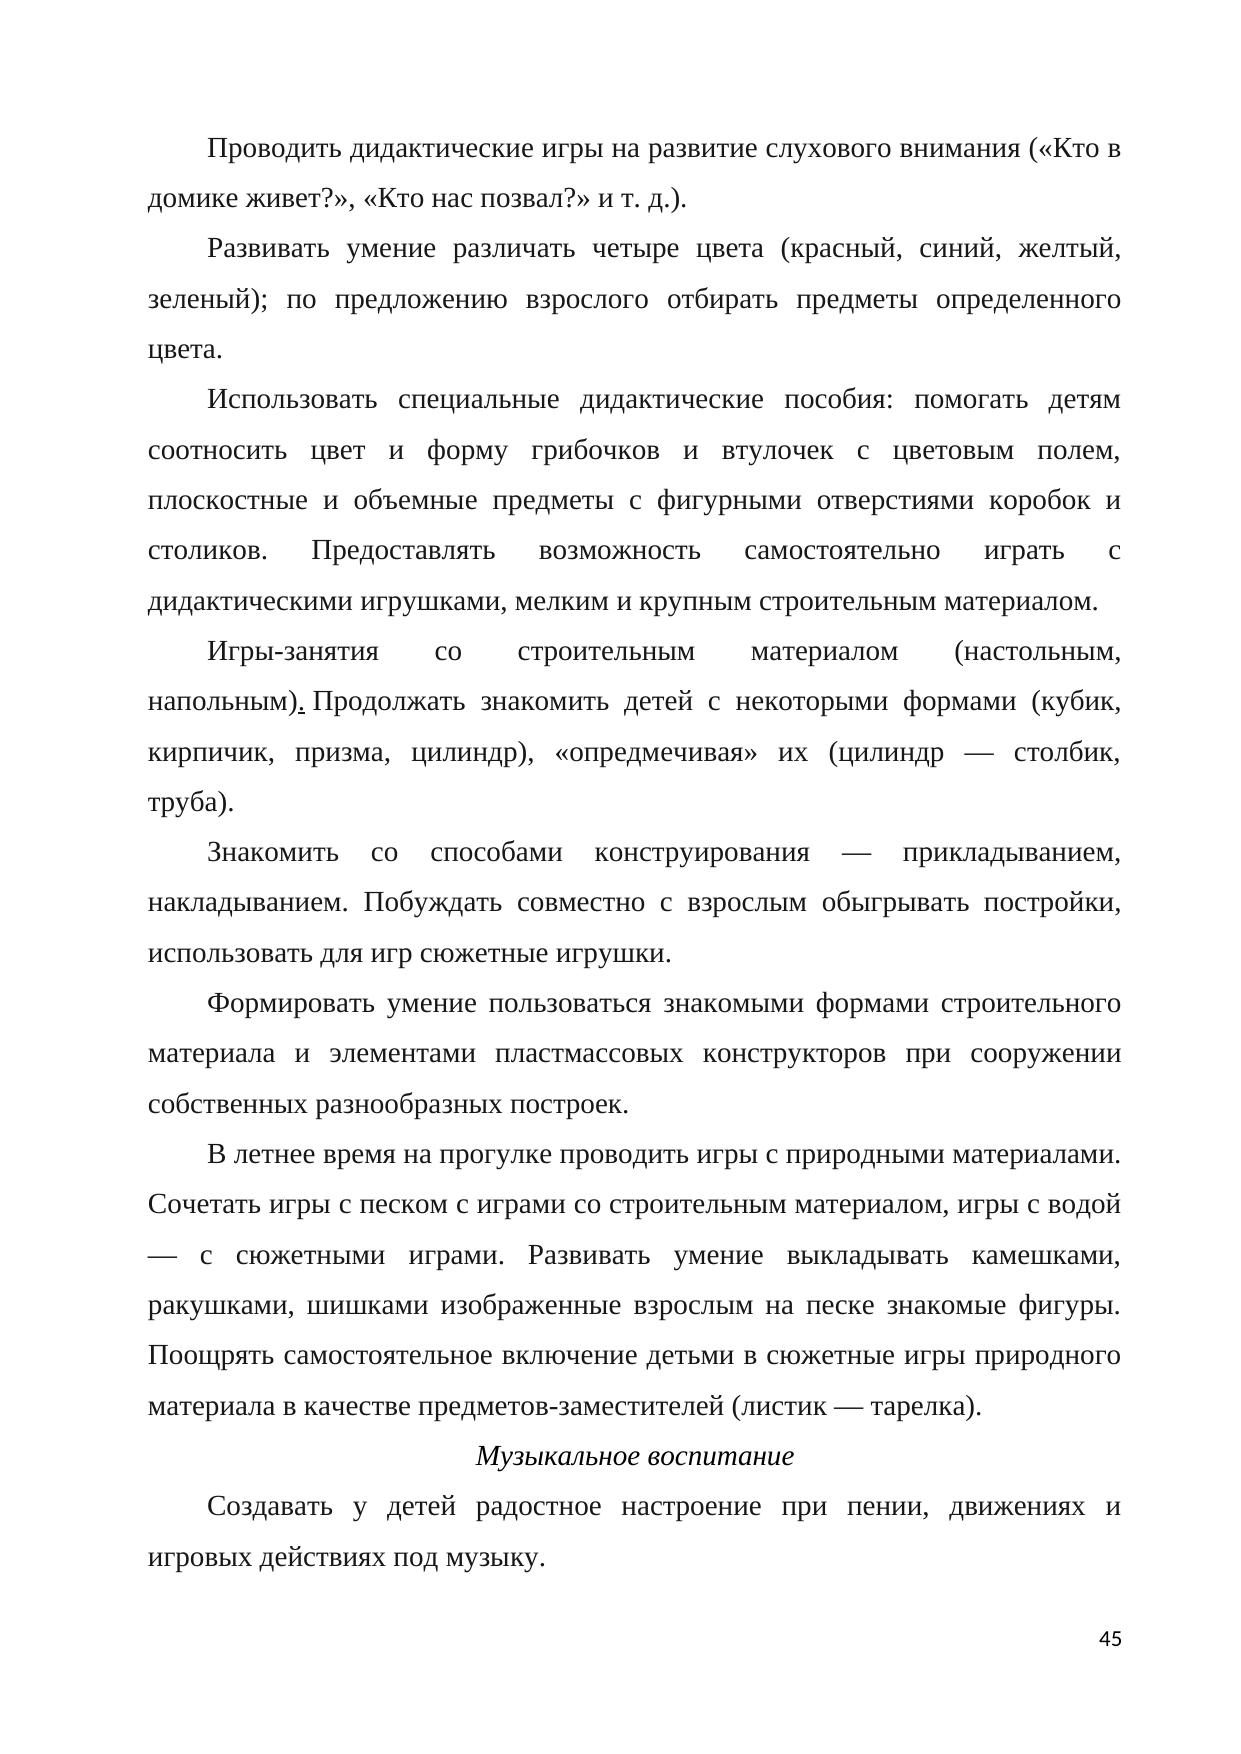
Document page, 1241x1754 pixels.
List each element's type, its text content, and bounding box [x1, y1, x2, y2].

text В летнее время на прогулке проводить игры с природными материалами. Сочетать игры с песком с играми со строительным материалом, игры с водой — с сюжетными играми. Развивать умение выкладывать камешками, ракушками, шишками изображенные взрослым на песке знакомые фигуры. Поощрять самостоятельное включение детьми в сюжетные игры природного материала в качестве предметов-заместителей (листик — тарелка). [148, 1136, 1122, 1421]
text Знакомить со способами конструирования — прикладыванием, накладыванием. Побуждать совместно с взрослым обыгрывать постройки, использовать для игр сюжетные игрушки. [148, 834, 1122, 968]
text Развивать умение различать четыре цвета (красный, синий, желтый, зеленый); по предложению взрослого отбирать предметы определенного цвета. [148, 231, 1122, 365]
text Использовать специальные дидактические пособия: помогать детям соотносить цвет и форму грибочков и втулочек с цветовым полем, плоскостные и объемные предметы с фигурными отверстиями коробок и столиков. Предоставлять возможность самостоятельно играть с дидактическими игрушками, мелким и крупным строительным материалом. [148, 381, 1122, 616]
text Музыкальное воспитание [148, 1438, 1122, 1472]
text Проводить дидактические игры на развитие слухового внимания («Кто в домике живет?», «Кто нас позвал?» и т. д.). [148, 130, 1122, 214]
text Создавать у детей радостное настроение при пении, движениях и игровых действиях под музыку. [148, 1488, 1122, 1572]
text Формировать умение пользоваться знакомыми формами строительного материала и элементами пластмассовых конструкторов при сооружении собственных разнообразных построек. [148, 985, 1122, 1119]
text Игры-занятия со строительным материалом (настольным, напольным). Продолжать знакомить детей с некоторыми формами (кубик, кирпичик, призма, цилиндр), «опредмечивая» их (цилиндр — столбик, труба). [148, 633, 1122, 817]
